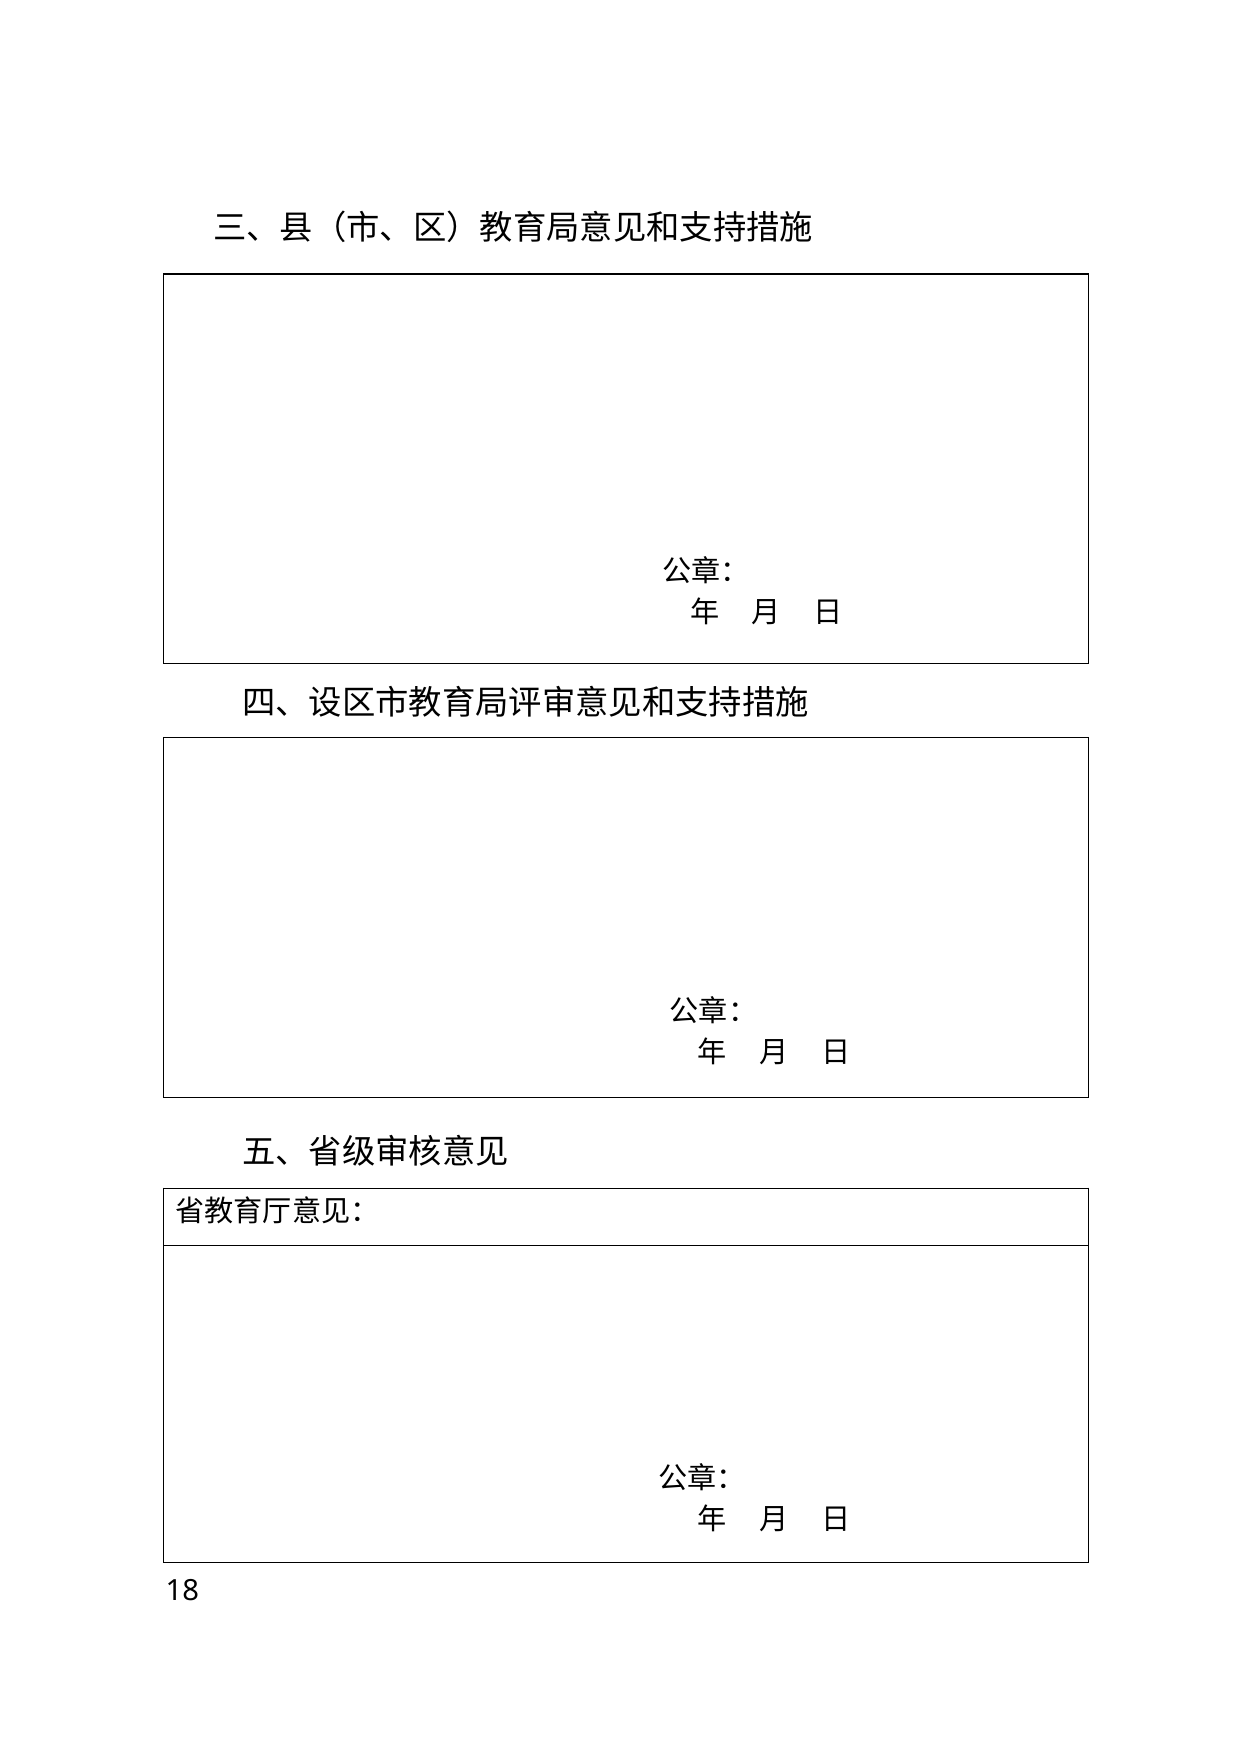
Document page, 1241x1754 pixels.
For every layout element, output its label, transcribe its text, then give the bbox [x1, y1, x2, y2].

table_cell 公章： 年 月 日 [164, 1246, 1088, 1562]
table_header 五、省级审核意见 [164, 1124, 1088, 1187]
table_cell 四、设区市教育局评审意见和支持措施 [164, 664, 1088, 737]
text 三、县（市、区）教育局意见和支持措施 [165, 201, 1087, 249]
table_cell 省教育厅意见： [164, 1189, 1088, 1245]
table_header 公章： 年 月 日 [164, 275, 1088, 663]
table_cell 公章： 年 月 日 [164, 738, 1088, 1097]
